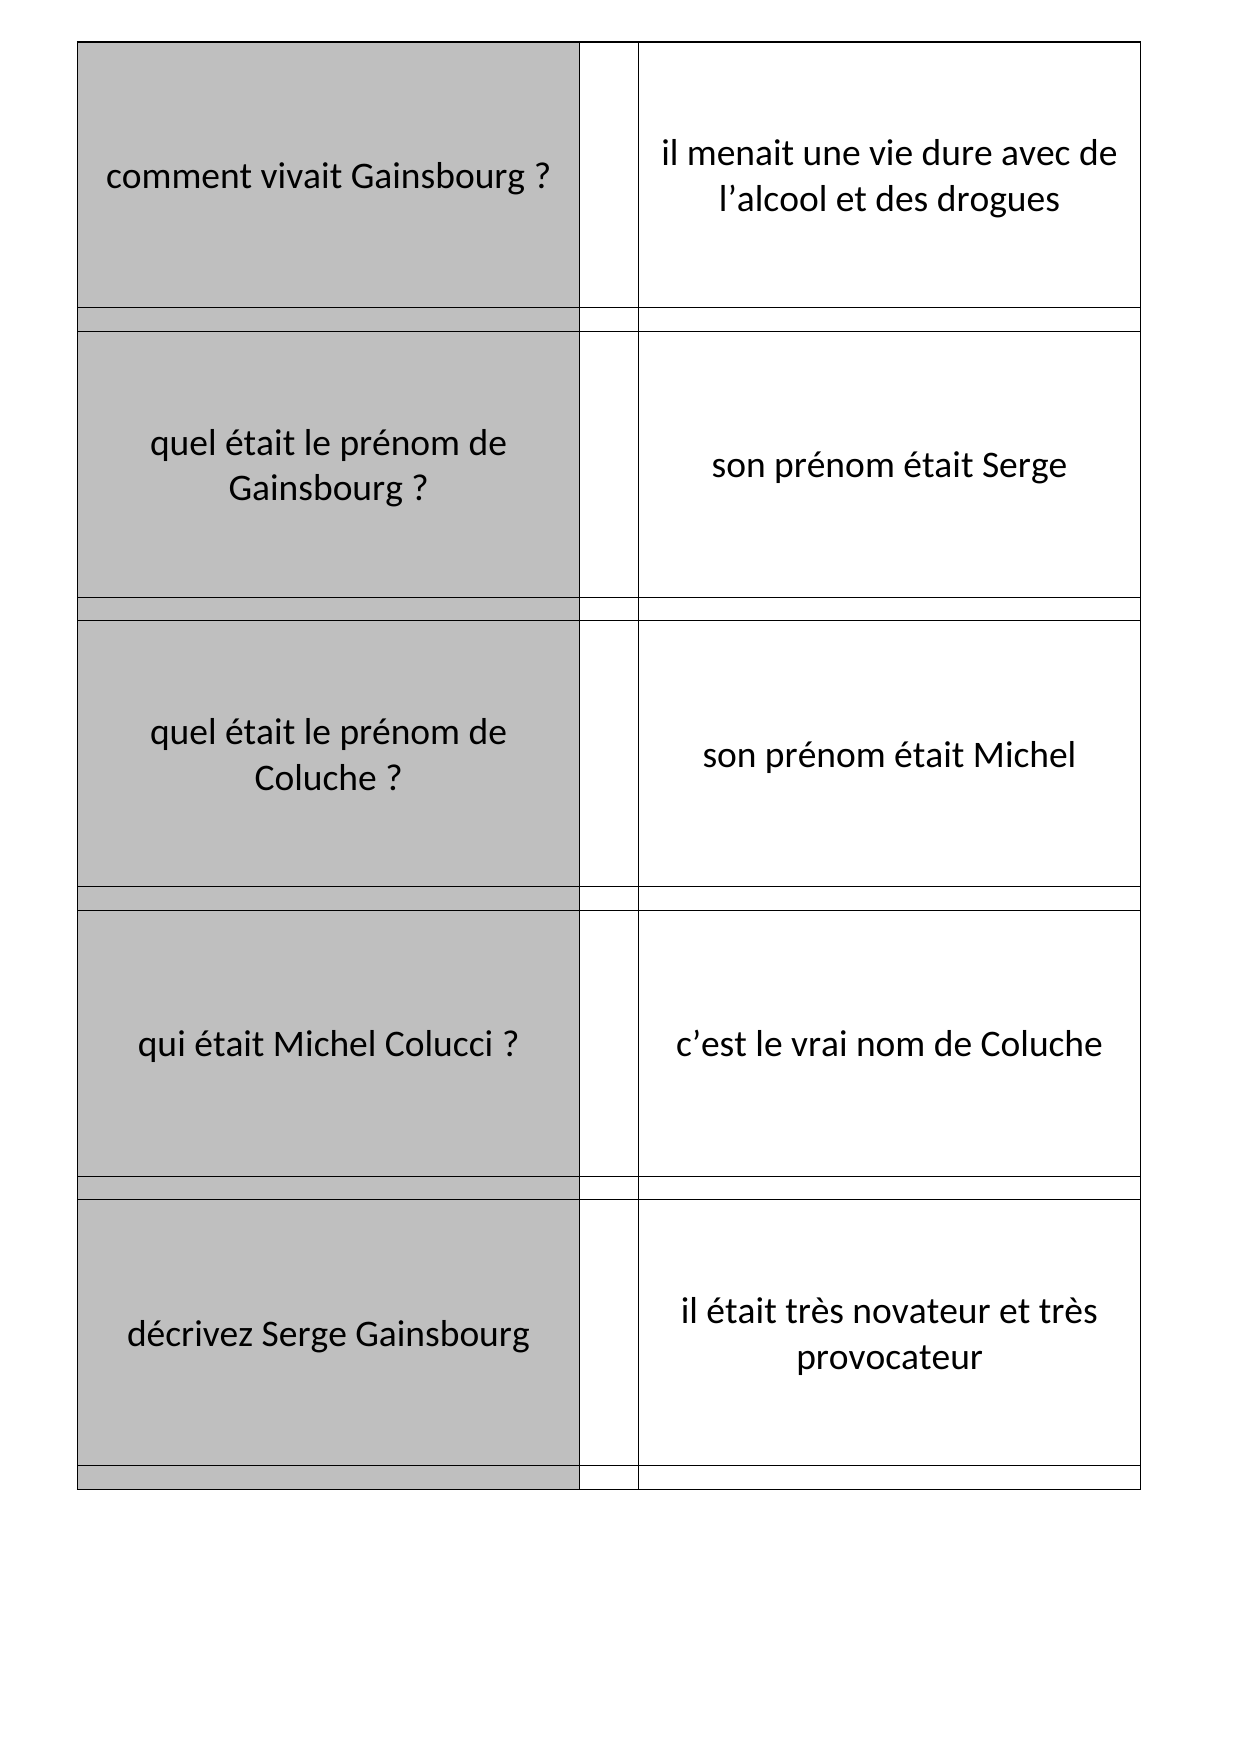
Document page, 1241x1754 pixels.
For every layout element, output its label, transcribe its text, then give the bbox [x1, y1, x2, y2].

table_cell il était très novateur et très provocateur [639, 1200, 1140, 1465]
table_cell [580, 308, 638, 331]
table_cell [580, 1177, 638, 1199]
table_cell [639, 887, 1140, 910]
table_cell quel était le prénom de Gainsbourg ? [78, 332, 579, 597]
table_cell [580, 332, 638, 597]
table_cell [580, 911, 638, 1176]
table_cell c’est le vrai nom de Coluche [639, 911, 1140, 1176]
table_cell son prénom était Serge [639, 332, 1140, 597]
table_cell [78, 598, 579, 620]
table_cell [639, 1466, 1140, 1489]
table_cell [580, 43, 638, 307]
table_cell il menait une vie dure avec de l’alcool et des drogues [639, 43, 1140, 307]
table_cell quel était le prénom de Coluche ? [78, 621, 579, 886]
table_cell [78, 1177, 579, 1199]
table_cell [580, 598, 638, 620]
table_cell [78, 1466, 579, 1489]
table_cell comment vivait Gainsbourg ? [78, 43, 579, 307]
table_cell décrivez Serge Gainsbourg [78, 1200, 579, 1465]
table_cell [639, 308, 1140, 331]
table_cell son prénom était Michel [639, 621, 1140, 886]
table_cell [639, 1177, 1140, 1199]
table_cell [580, 1200, 638, 1465]
table_cell [78, 308, 579, 331]
table_cell [580, 1466, 638, 1489]
table_cell [639, 598, 1140, 620]
table_cell [580, 621, 638, 886]
table_cell qui était Michel Colucci ? [78, 911, 579, 1176]
table_cell [78, 887, 579, 910]
table_cell [580, 887, 638, 910]
